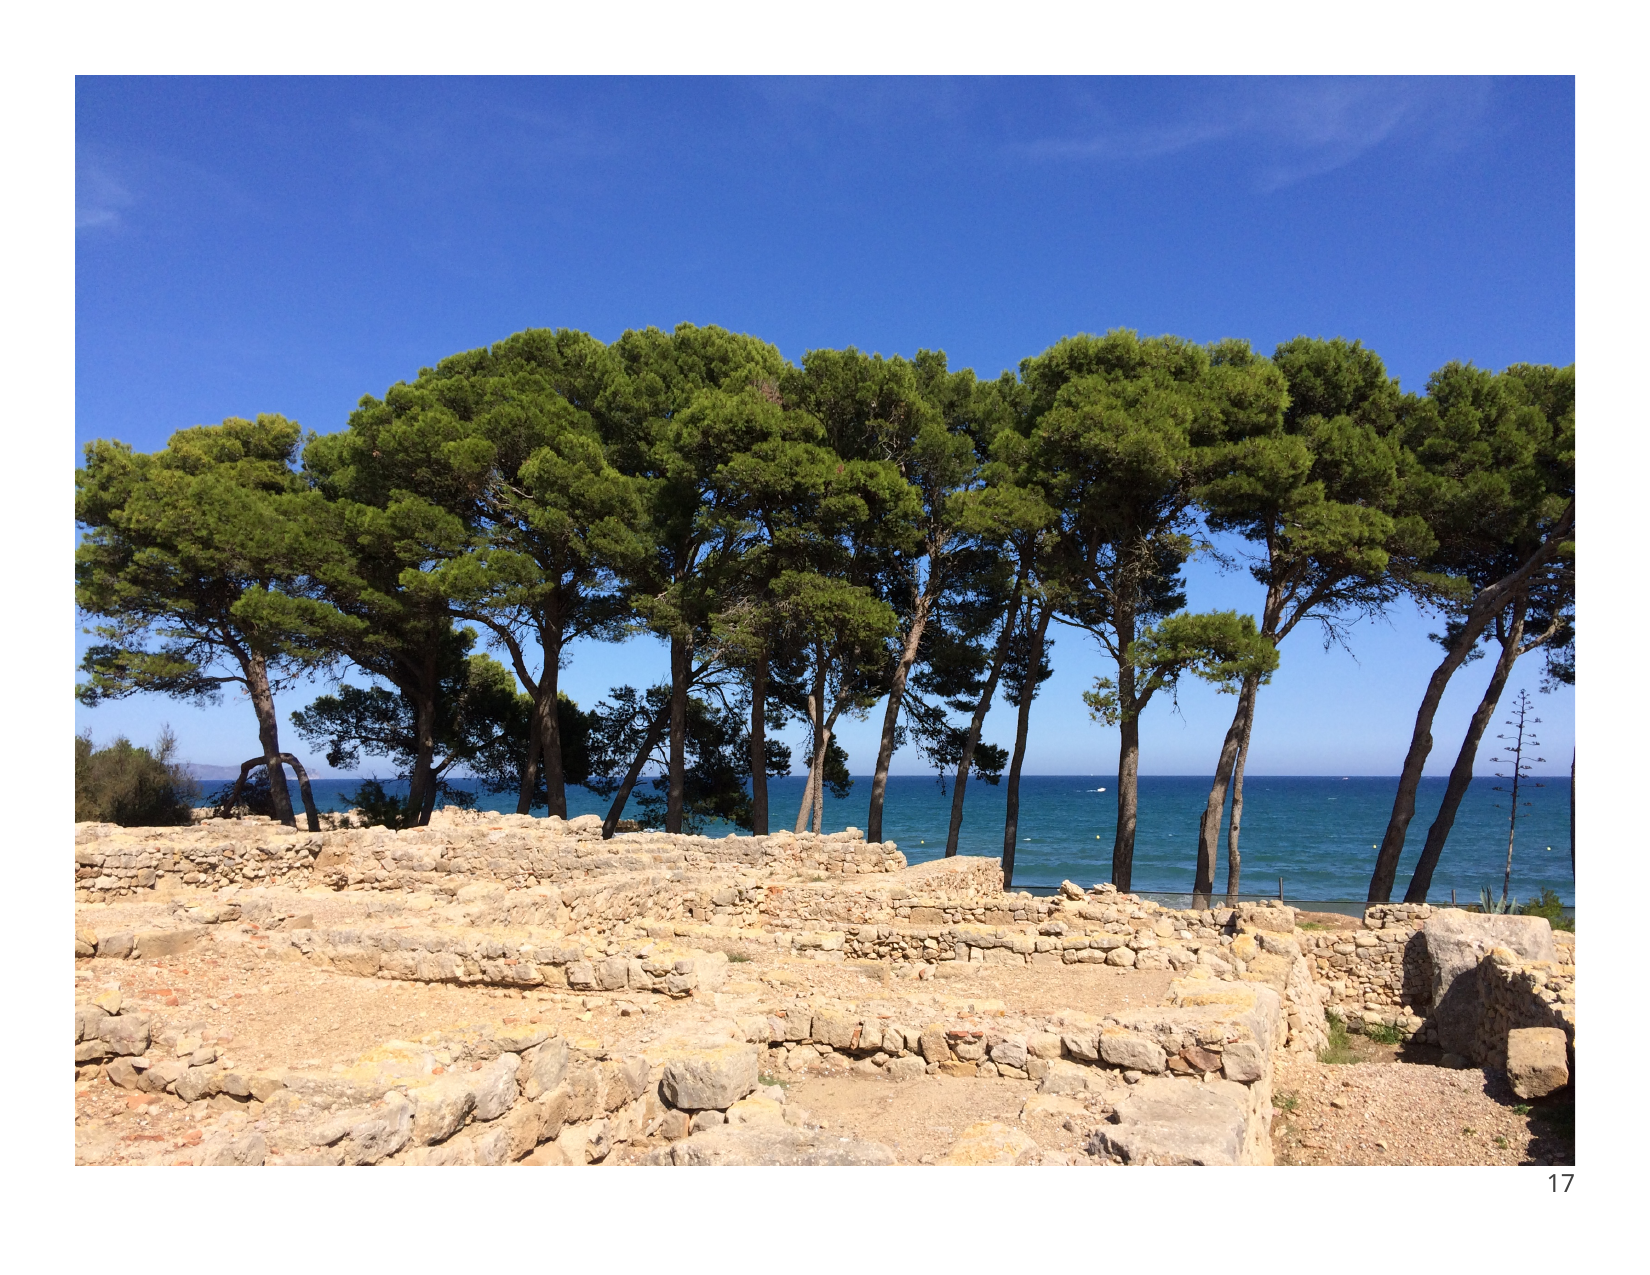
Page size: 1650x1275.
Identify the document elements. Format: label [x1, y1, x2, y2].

picture [75, 75, 1575, 1166]
